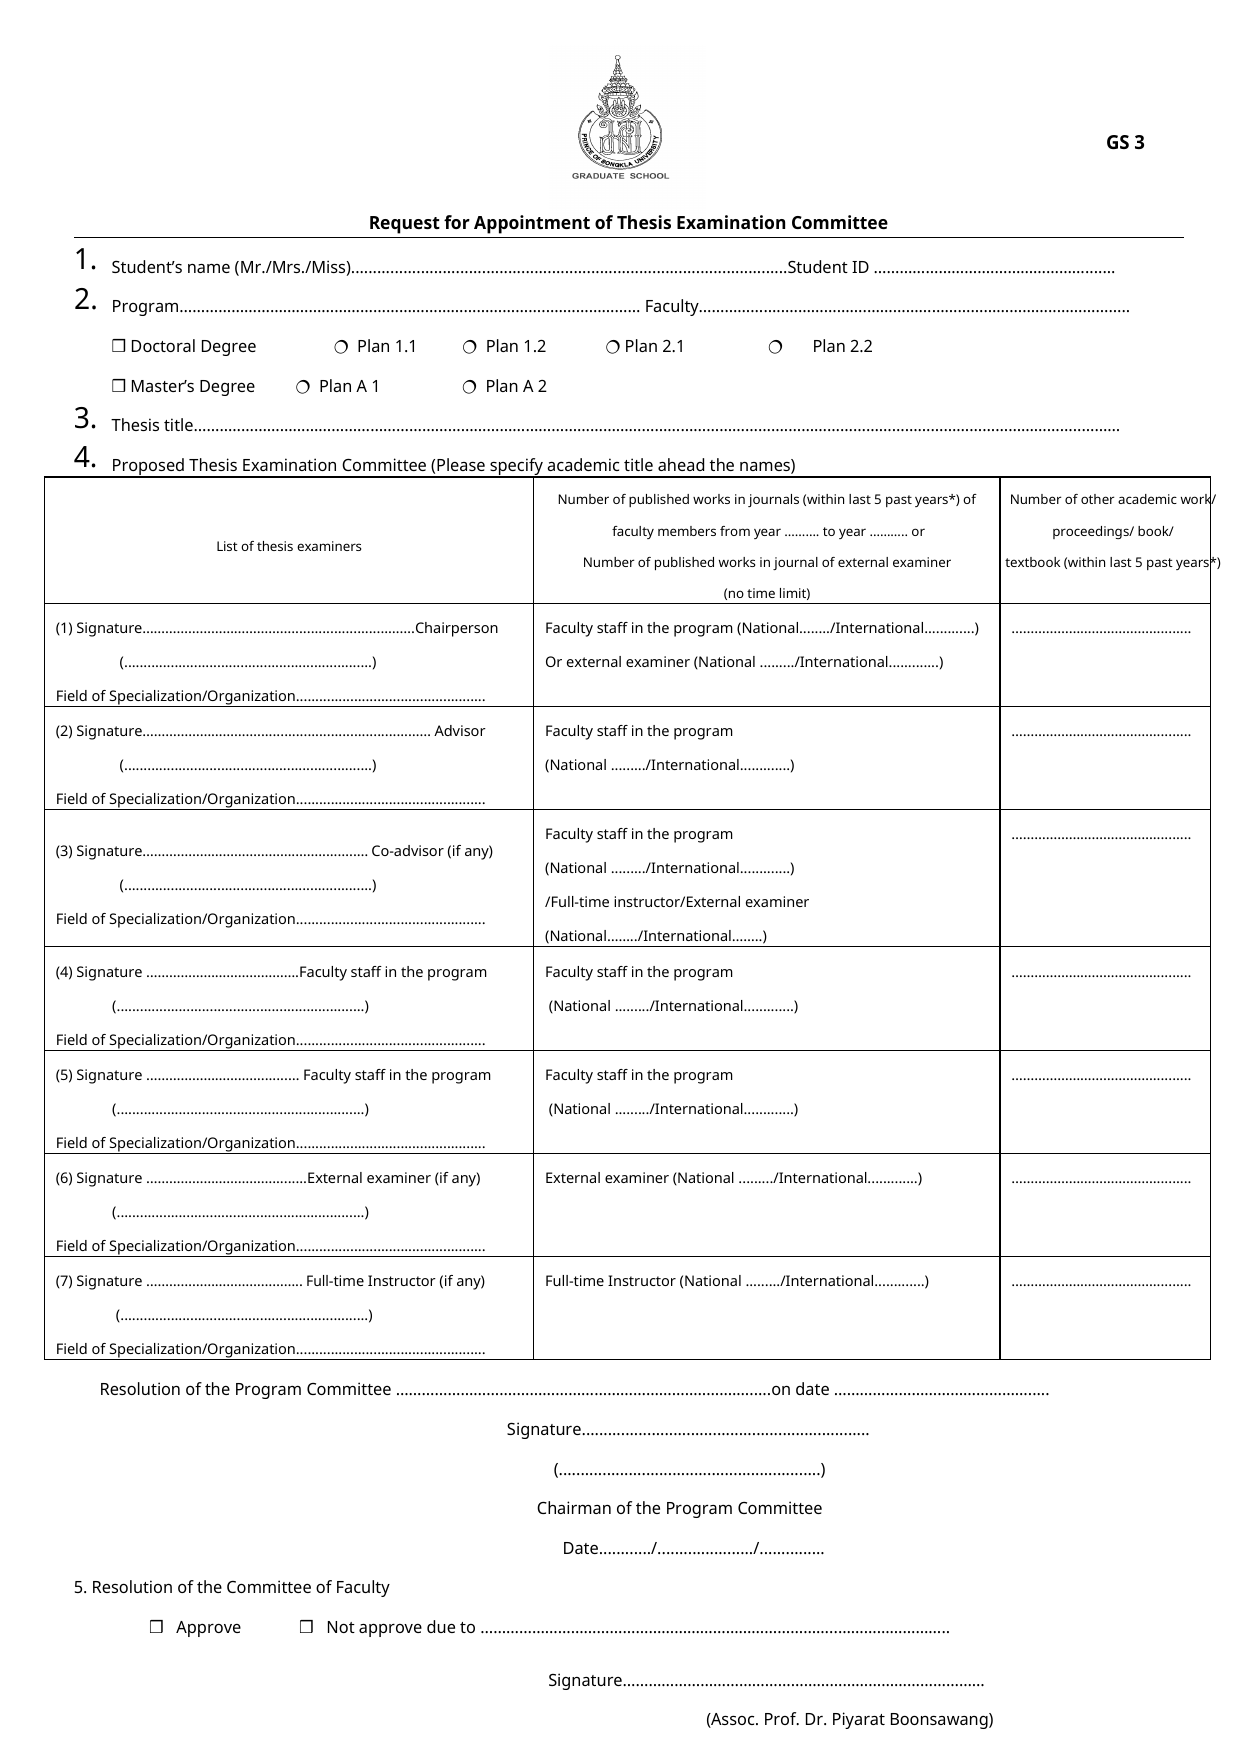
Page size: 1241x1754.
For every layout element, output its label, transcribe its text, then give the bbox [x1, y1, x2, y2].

table_cell ………………………………........... [1001, 947, 1210, 1049]
table_cell Full-time Instructor (National ........./International.............) [534, 1257, 999, 1359]
table_cell Faculty staff in the program (National ........./International.............) [534, 947, 999, 1049]
picture [548, 45, 707, 192]
table_cell ………………………………........... [1001, 1154, 1210, 1256]
table_cell (4) Signature ………………………………….Faculty staff in the program (................................................................) Field of Specialization/Organization................................................. [45, 947, 533, 1049]
table_header Number of published works in journals (within last 5 past years*) of faculty members from year ………. to year ……….. or Number of published works in journal of external examiner (no time limit) [534, 478, 999, 602]
text 5. Resolution of the Committee of Faculty [73, 1559, 1181, 1599]
table_cell (3) Signature………………………………….…….....…..… Co-advisor (if any) (................................................................) Field of Specialization/Organization................................................. [45, 810, 533, 946]
text Chairman of the Program Committee [74, 1480, 1181, 1519]
table_cell Faculty staff in the program (National......../International.............) Or external examiner (National ........./International.............) [534, 604, 999, 706]
table_cell Faculty staff in the program (National ........./International.............) /Full-time instructor/External examiner (National……../International……..) [534, 810, 999, 946]
text ❒ Doctoral Degree 🔿 Plan 1.1 🔿 Plan 1.2 🔿 Plan 2.1 🔿 Plan 2.2 [74, 318, 1184, 357]
table_cell ………………………………........... [1001, 810, 1210, 946]
table_cell Faculty staff in the program (National ........./International.............) [534, 1051, 999, 1153]
table_cell (7) Signature ………………………………….. Full-time Instructor (if any) (................................................................) Field of Specialization/Organization................................................. [45, 1257, 533, 1359]
list Program…………………………………………………………………………..………………… Faculty………………..……………….……………………………………..…………….. [74, 278, 1184, 318]
table_cell Faculty staff in the program (National ........./International.............) [534, 707, 999, 809]
table_cell ………………………………........... [1001, 1257, 1210, 1359]
text ❒ Approve ❒ Not approve due to ………………………………………………………………………..…………………….. [73, 1599, 1181, 1639]
table_cell External examiner (National ........./International.............) [534, 1154, 999, 1256]
table_cell ………………………………........... [1001, 1051, 1210, 1153]
text ❒ Master’s Degree 🔿 Plan A 1 🔿 Plan A 2 [73, 357, 1181, 397]
table_cell ………………………………........... [1001, 707, 1210, 809]
text Date............/....................../............... [74, 1519, 1181, 1559]
text (Assoc. Prof. Dr. Piyarat Boonsawang) [73, 1691, 1181, 1731]
text Signature.................................................................. [74, 1401, 1181, 1440]
table_header List of thesis examiners [45, 478, 533, 602]
text (........................................................….) [74, 1440, 1181, 1480]
text Signature………………………………………………………………………… [73, 1651, 1181, 1691]
text Resolution of the Program Committee …………………….……………………………………..…….…….….on date ………………………………………..... [74, 1360, 1181, 1400]
table_cell (5) Signature ………………………….......… Faculty staff in the program (................................................................) Field of Specialization/Organization................................................. [45, 1051, 533, 1153]
table_header Number of other academic work/ proceedings/ book/ textbook (within last 5 past years*) [1001, 478, 1210, 602]
list Thesis title……..………………………………………………………………………………………………………………….…………………………………………………………..……… [73, 397, 1184, 437]
table_cell (2) Signature………………………….......................................…… Advisor (................................................................) Field of Specialization/Organization................................................. [45, 707, 533, 809]
table_cell ………………………………........... [1001, 604, 1210, 706]
subtitle Request for Appointment of Thesis Examination Committee [73, 192, 1184, 238]
table_cell (6) Signature …………………………….........External examiner (if any) (................................................................) Field of Specialization/Organization................................................. [45, 1154, 533, 1256]
list Proposed Thesis Examination Committee (Please specify academic title ahead the names) [73, 437, 1184, 476]
table_cell (1) Signature………………………………….........................…….Chairperson (................................................................) Field of Specialization/Organization................................................. [45, 604, 533, 706]
list Student’s name (Mr./Mrs./Miss)....................................................................................................Student ID …………………….……………………....... [73, 238, 1184, 278]
